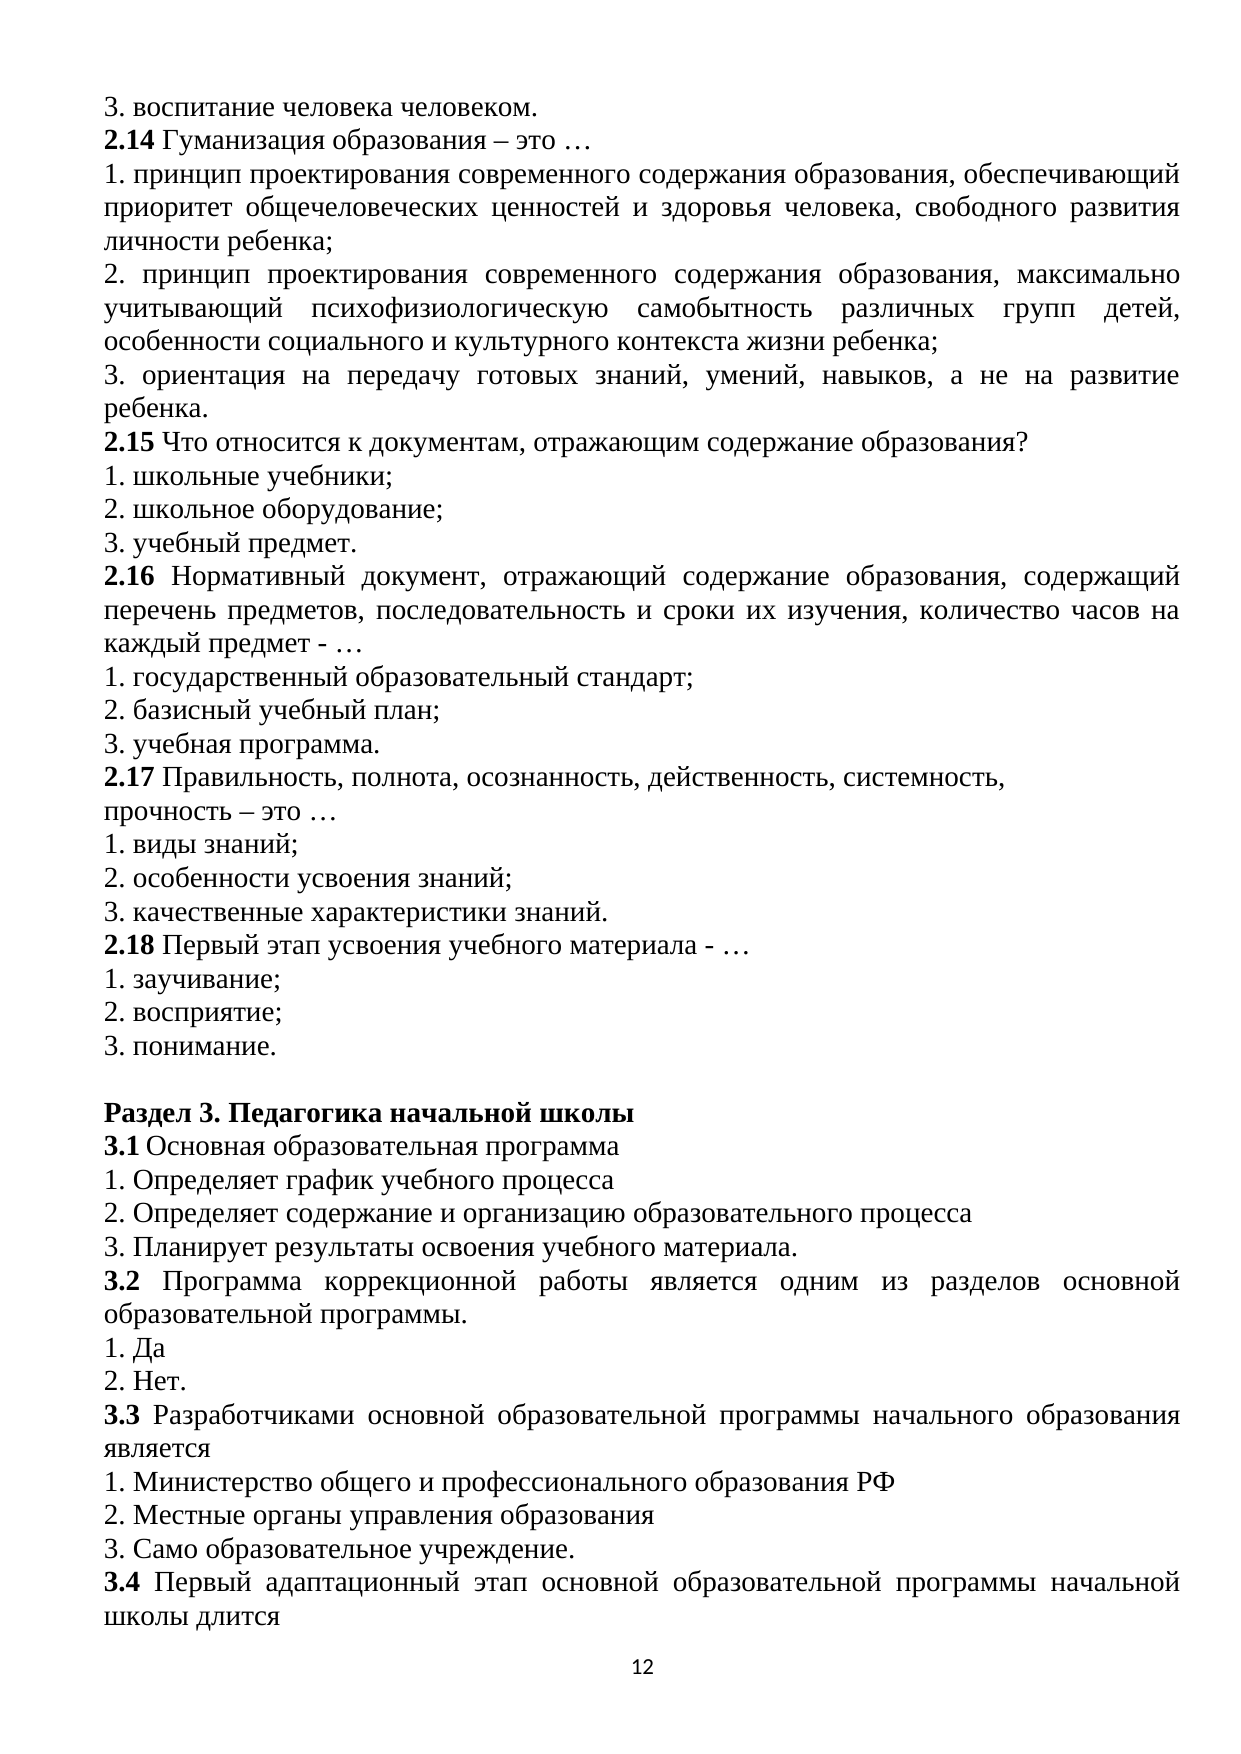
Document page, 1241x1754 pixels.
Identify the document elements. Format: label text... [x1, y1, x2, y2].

text 1. принцип проектирования современного содержания образования, обеспечивающий приоритет общечеловеческих ценностей и здоровья человека, свободного развития личности ребенка; [103, 156, 1181, 256]
text 2.17 Правильность, полнота, осознанность, действенность, системность, [103, 759, 1181, 793]
text 1. Министерство общего и профессионального образования РФ [103, 1464, 1181, 1497]
text 1. заучивание; [103, 961, 1181, 994]
text 3. Планирует результаты освоения учебного материала. [103, 1229, 1181, 1263]
text 2.16 Нормативный документ, отражающий содержание образования, содержащий перечень предметов, последовательность и сроки их изучения, количество часов на каждый предмет - … [103, 558, 1181, 659]
text 3. понимание. [103, 1028, 1181, 1061]
text 1. государственный образовательный стандарт; [103, 659, 1181, 692]
text 3.3 Разработчиками основной образовательной программы начального образования является [103, 1397, 1181, 1464]
list Основная образовательная программа [103, 1128, 1181, 1162]
text 3. качественные характеристики знаний. [103, 894, 1181, 927]
text 3. ориентация на передачу готовых знаний, умений, навыков, а не на развитие ребенка. [103, 357, 1181, 424]
text 2. принцип проектирования современного содержания образования, максимально учитывающий психофизиологическую самобытность различных групп детей, особенности социального и культурного контекста жизни ребенка; [103, 256, 1181, 357]
text 3. Само образовательное учреждение. [103, 1531, 1181, 1564]
text 2. восприятие; [103, 994, 1181, 1028]
text 1. Определяет график учебного процесса [103, 1162, 1181, 1196]
text 2. школьное оборудование; [103, 491, 1181, 525]
text 1. школьные учебники; [103, 458, 1181, 491]
text 2.15 Что относится к документам, отражающим содержание образования? [103, 424, 1181, 458]
text 2. особенности усвоения знаний; [103, 860, 1181, 894]
text 2. базисный учебный план; [103, 692, 1181, 726]
text 2.14 Гуманизация образования – это … [103, 122, 1181, 156]
text 3. учебная программа. [103, 726, 1181, 759]
text Раздел 3. Педагогика начальной школы [103, 1095, 1181, 1128]
text 3.2 Программа коррекционной работы является одним из разделов основной образовательной программы. [103, 1263, 1181, 1330]
text прочность – это … [103, 793, 1181, 827]
text 1. виды знаний; [103, 827, 1181, 860]
text 2.18 Первый этап усвоения учебного материала - … [103, 927, 1181, 961]
text 3. учебный предмет. [103, 525, 1181, 558]
text 2. Нет. [103, 1363, 1181, 1397]
text 3.4 Первый адаптационный этап основной образовательной программы начальной школы длится [103, 1564, 1181, 1632]
text 1. Да [103, 1330, 1181, 1363]
text 3. воспитание человека человеком. [103, 89, 1181, 122]
text 2. Определяет содержание и организацию образовательного процесса [103, 1196, 1181, 1229]
text 2. Местные органы управления образования [103, 1497, 1181, 1531]
